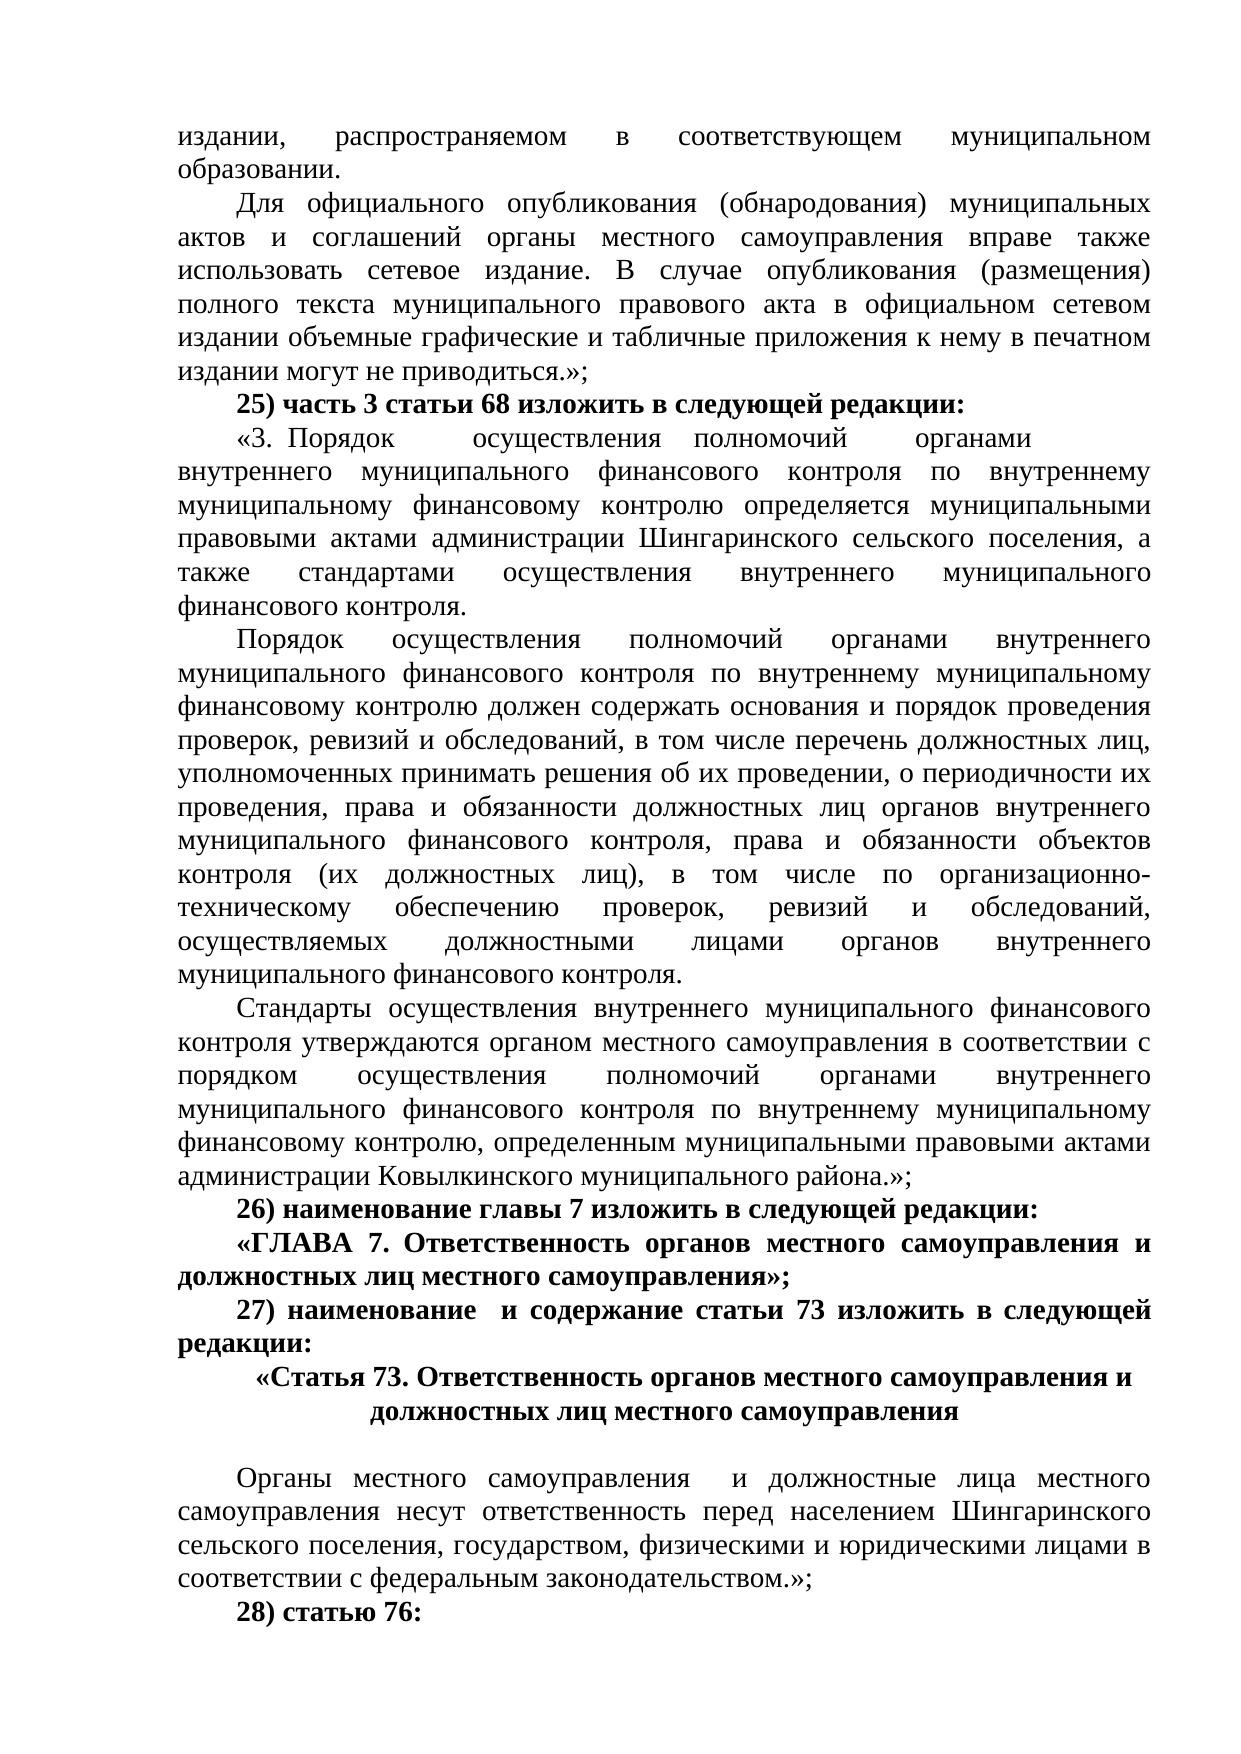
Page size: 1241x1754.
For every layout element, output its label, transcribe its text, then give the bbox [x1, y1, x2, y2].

text 25) часть 3 статьи 68 изложить в следующей редакции: [177, 386, 1152, 420]
text Для официального опубликования (обнародования) муниципальных актов и соглашений органы местного самоуправления вправе также использовать сетевое издание. В случае опубликования (размещения) полного текста муниципального правового акта в официальном сетевом издании объемные графические и табличные приложения к нему в печатном издании могут не приводиться.»; [177, 185, 1152, 386]
text Стандарты осуществления внутреннего муниципального финансового контроля утверждаются органом местного самоуправления в соответствии с порядком осуществления полномочий органами внутреннего муниципального финансового контроля по внутреннему муниципальному финансовому контролю, определенным муниципальными правовыми актами администрации Ковылкинского муниципального района.»; [177, 990, 1152, 1191]
text 28) статью 76: [177, 1594, 1152, 1627]
text Порядок осуществления полномочий органами внутреннего муниципального финансового контроля по внутреннему муниципальному финансовому контролю должен содержать основания и порядок проведения проверок, ревизий и обследований, в том числе перечень должностных лиц, уполномоченных принимать решения об их проведении, о периодичности их проведения, права и обязанности должностных лиц органов внутреннего муниципального финансового контроля, права и обязанности объектов контроля (их должностных лиц), в том числе по организационно-техническому обеспечению проверок, ревизий и обследований, осуществляемых должностными лицами органов внутреннего муниципального финансового контроля. [177, 621, 1152, 990]
text 27) наименование и содержание статьи 73 изложить в следующей редакции: [177, 1292, 1152, 1359]
text «3. Порядок осуществления полномочий органами внутреннего муниципального финансового контроля по внутреннему муниципальному финансовому контролю определяется муниципальными правовыми актами администрации Шингаринского сельского поселения, а также стандартами осуществления внутреннего муниципального финансового контроля. [177, 420, 1152, 621]
text Органы местного самоуправления и должностные лица местного самоуправления несут ответственность перед населением Шингаринского сельского поселения, государством, физическими и юридическими лицами в соответствии с федеральным законодательством.»; [177, 1460, 1152, 1594]
text 26) наименование главы 7 изложить в следующей редакции: [177, 1191, 1152, 1225]
text «ГЛАВА 7. Ответственность органов местного самоуправления и должностных лиц местного самоуправления»; [177, 1225, 1152, 1292]
text «Статья 73. Ответственность органов местного самоуправления и должностных лиц местного самоуправления [177, 1359, 1152, 1426]
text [177, 118, 1152, 185]
